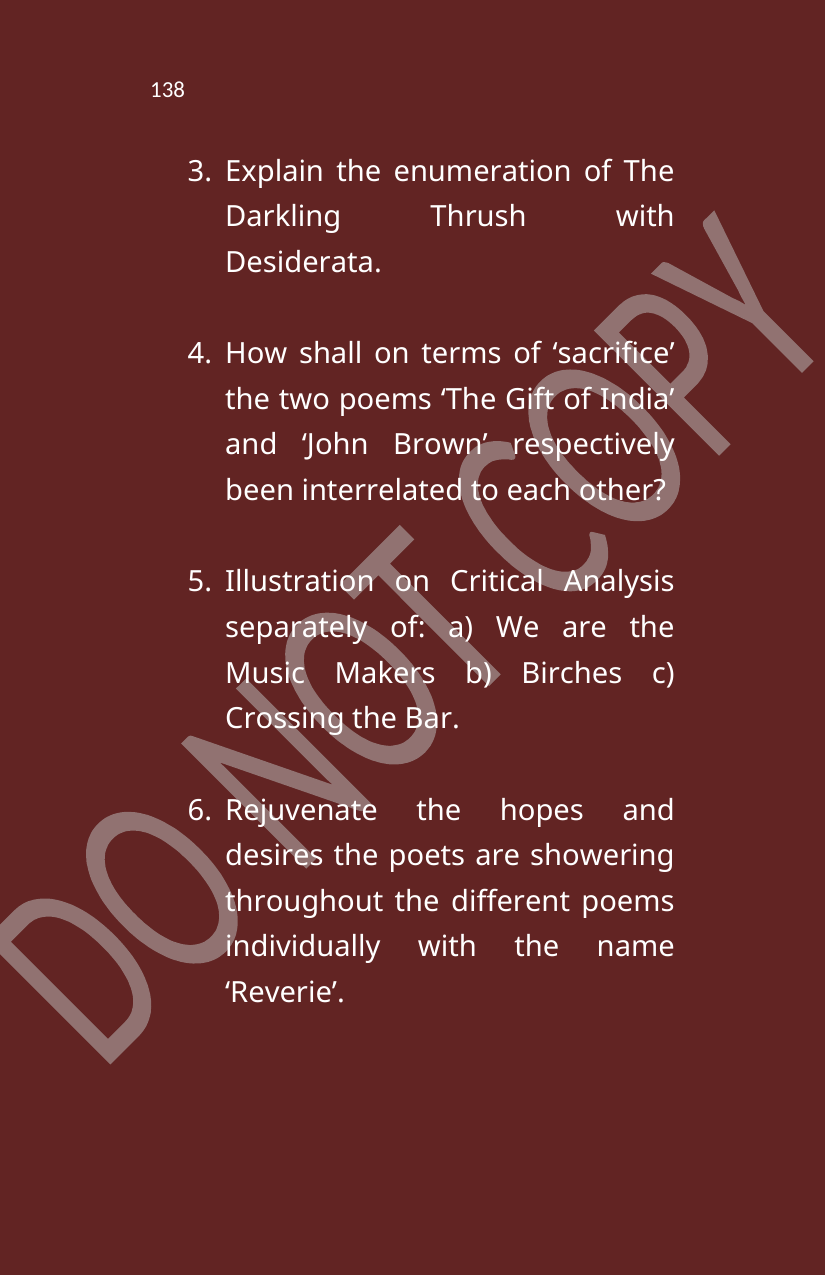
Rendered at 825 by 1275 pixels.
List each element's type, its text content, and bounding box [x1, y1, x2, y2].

list Illustration on Critical Analysis separately of: a) We are the Music Makers b) Birches c) Crossing the Bar. [187, 561, 675, 737]
list How shall on terms of ‘sacrifice’ the two poems ‘The Gift of India’ and ‘John Brown’ respectively been interrelated to each other? [187, 332, 675, 509]
list Rejuvenate the hopes and desires the poets are showering throughout the different poems individually with the name ‘Reverie’. [187, 789, 675, 1011]
list Explain the enumeration of The Darkling Thrush with Desiderata. [187, 150, 675, 281]
